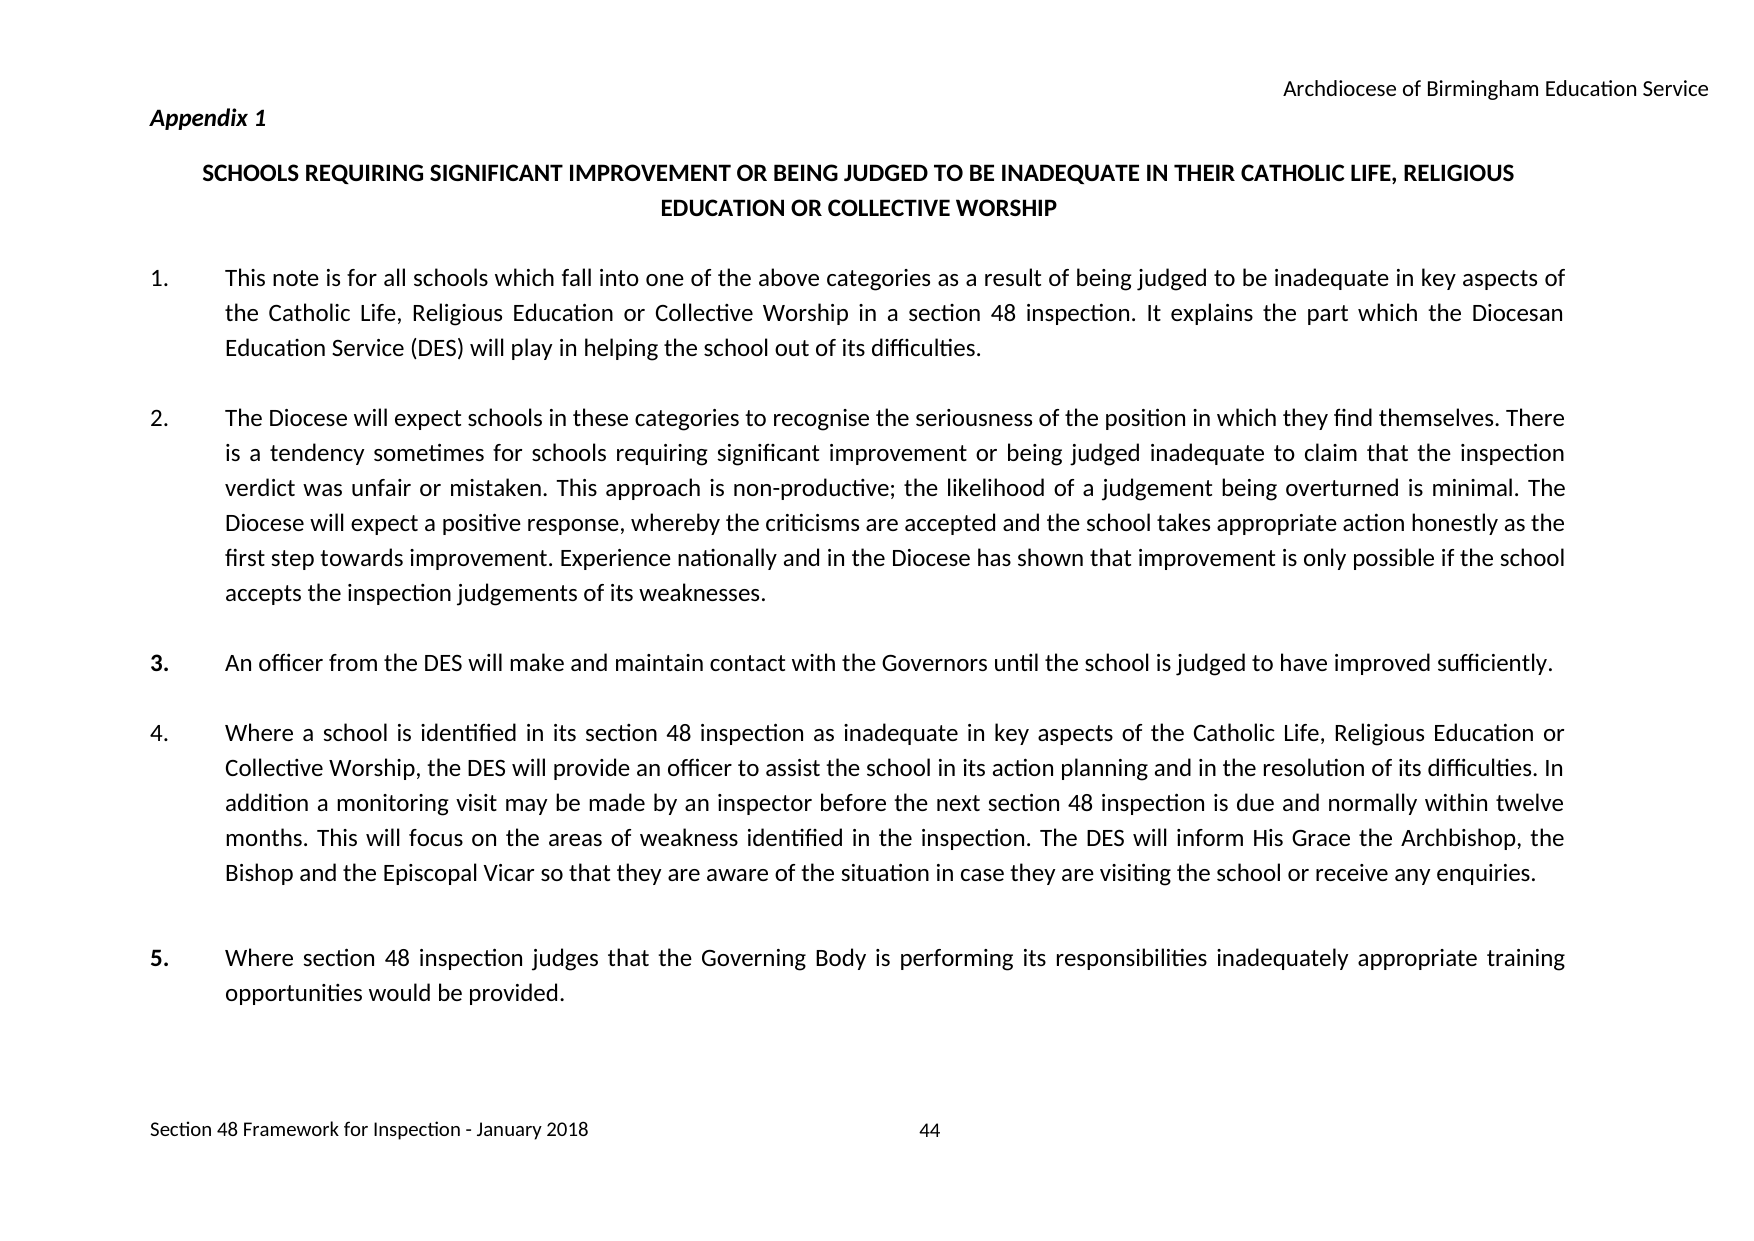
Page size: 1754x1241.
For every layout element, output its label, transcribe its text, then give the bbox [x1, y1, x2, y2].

list This note is for all schools which fall into one of the above categories as a result of being judged to be inadequate in key aspects of the Catholic Life, Religious Education or Collective Worship in a section 48 inspection. It explains the part which the Diocesan Education Service (DES) will play in helping the school out of its difficulties. [150, 263, 1567, 363]
subtitle An officer from the DES will make and maintain contact with the Governors until the school is judged to have improved sufficiently. [150, 648, 1567, 678]
subtitle Where section 48 inspection judges that the Governing Body is performing its responsibilities inadequately appropriate training opportunities would be provided. [150, 943, 1567, 1008]
subtitle Where a school is identified in its section 48 inspection as inadequate in key aspects of the Catholic Life, Religious Education or Collective Worship, the DES will provide an officer to assist the school in its action planning and in the resolution of its difficulties. In addition a monitoring visit may be made by an inspector before the next section 48 inspection is due and normally within twelve months. This will focus on the areas of weakness identified in the inspection. The DES will inform His Grace the Archbishop, the Bishop and the Episcopal Vicar so that they are aware of the situation in case they are visiting the school or receive any enquiries. [150, 718, 1567, 888]
text Appendix 1 [150, 102, 1582, 132]
text SCHOOLS REQUIRING SIGNIFICANT IMPROVEMENT OR BEING JUDGED TO BE INADEQUATE IN THEIR CATHOLIC LIFE, RELIGIOUS EDUCATION OR COLLECTIVE WORSHIP [150, 158, 1567, 223]
list The Diocese will expect schools in these categories to recognise the seriousness of the position in which they find themselves. There is a tendency sometimes for schools requiring significant improvement or being judged inadequate to claim that the inspection verdict was unfair or mistaken. This approach is non-productive; the likelihood of a judgement being overturned is minimal. The Diocese will expect a positive response, whereby the criticisms are accepted and the school takes appropriate action honestly as the first step towards improvement. Experience nationally and in the Diocese has shown that improvement is only possible if the school accepts the inspection judgements of its weaknesses. [150, 403, 1567, 608]
